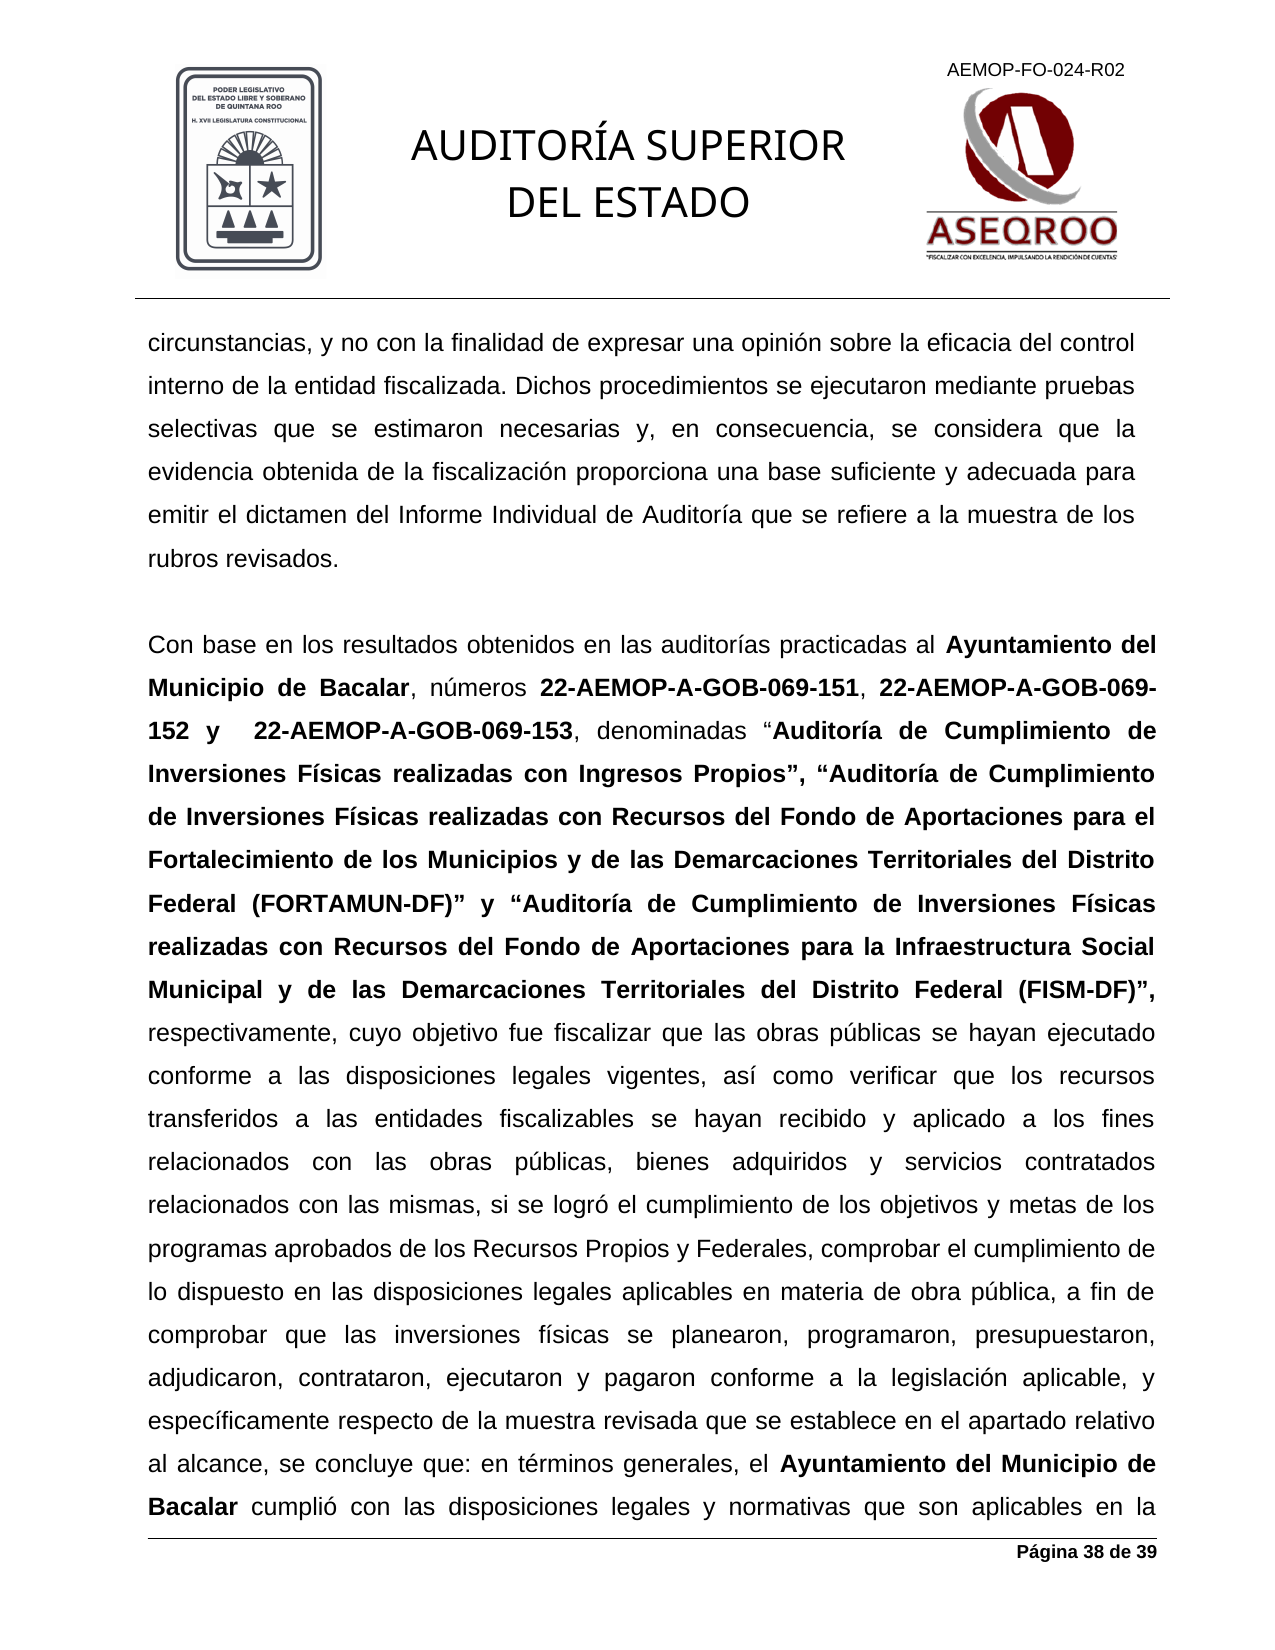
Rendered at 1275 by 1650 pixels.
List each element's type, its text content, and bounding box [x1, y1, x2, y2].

picture [175, 64, 327, 279]
picture [926, 88, 1118, 260]
